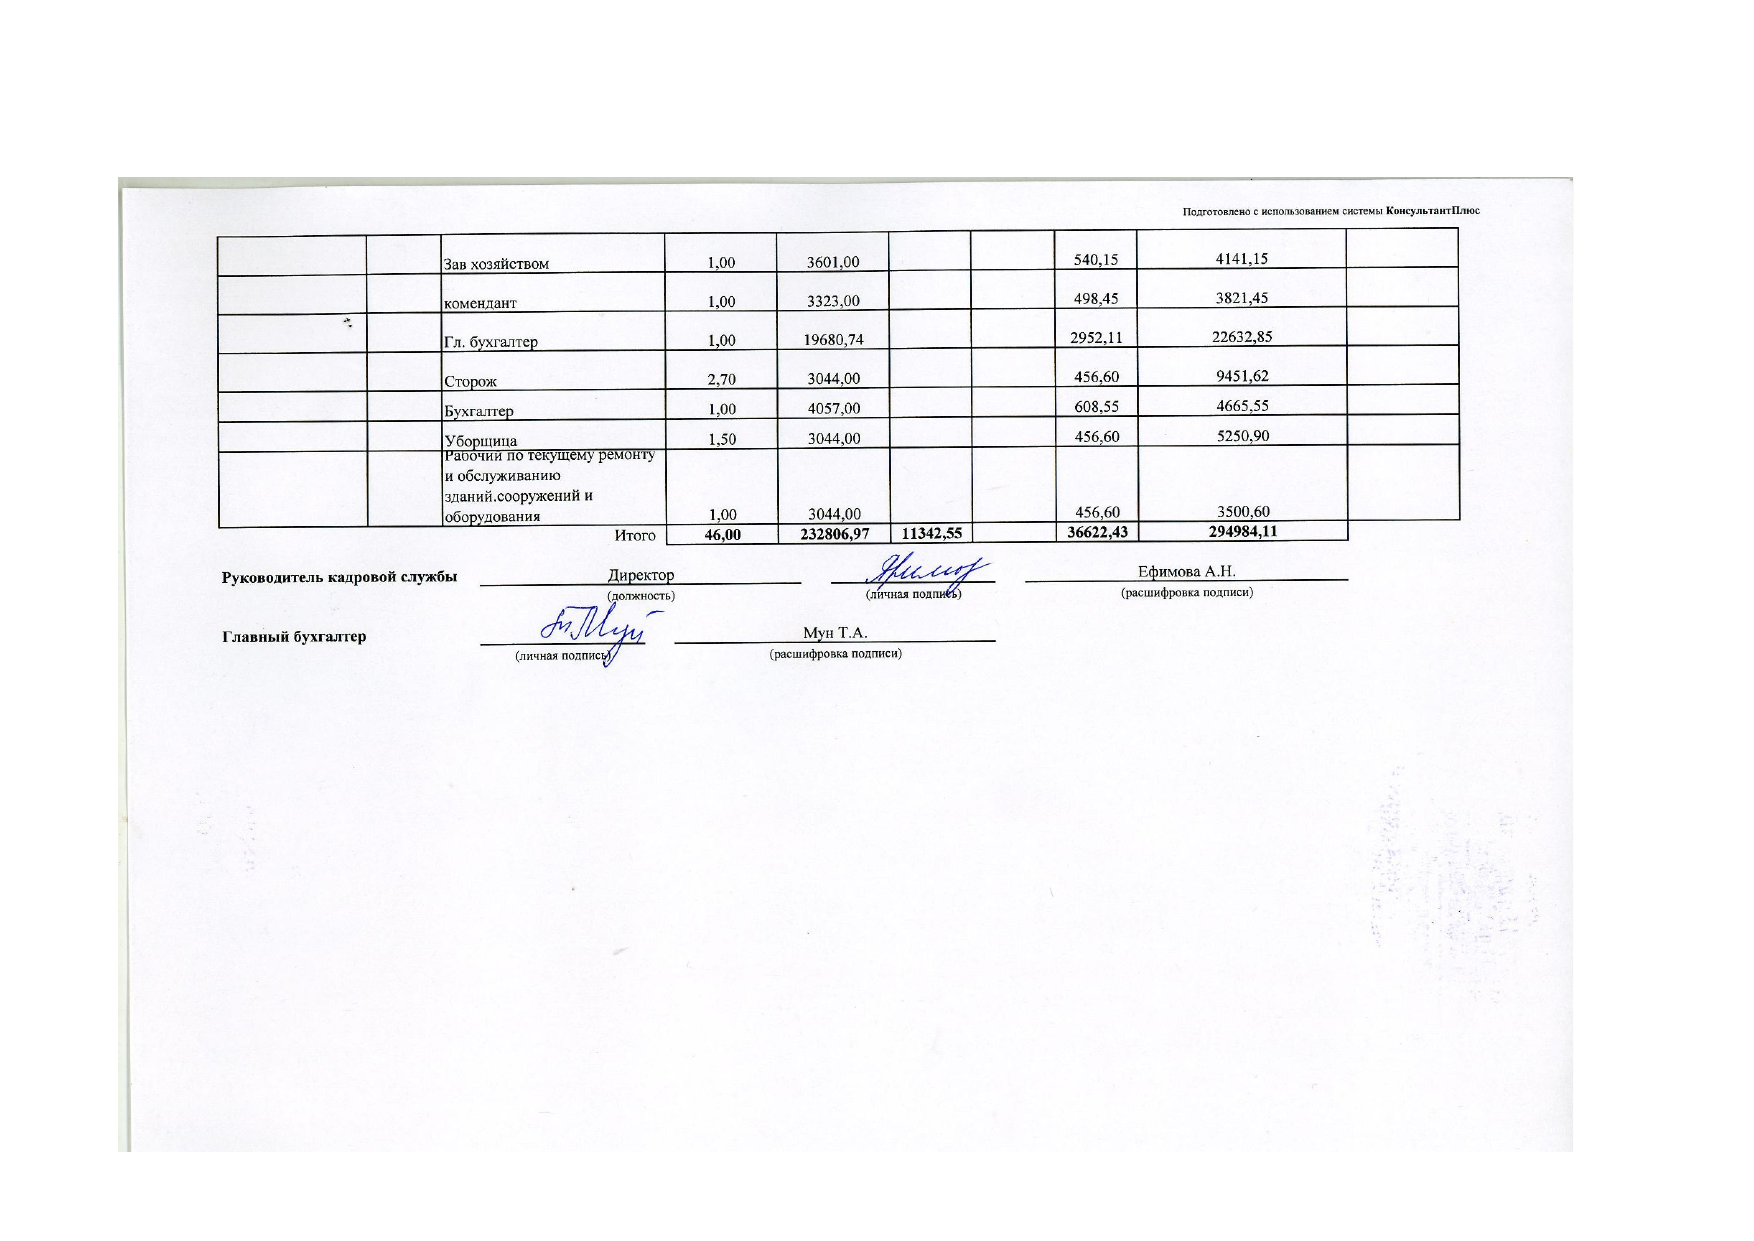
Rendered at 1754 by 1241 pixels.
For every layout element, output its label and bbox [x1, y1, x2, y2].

picture [118, 177, 1574, 1152]
